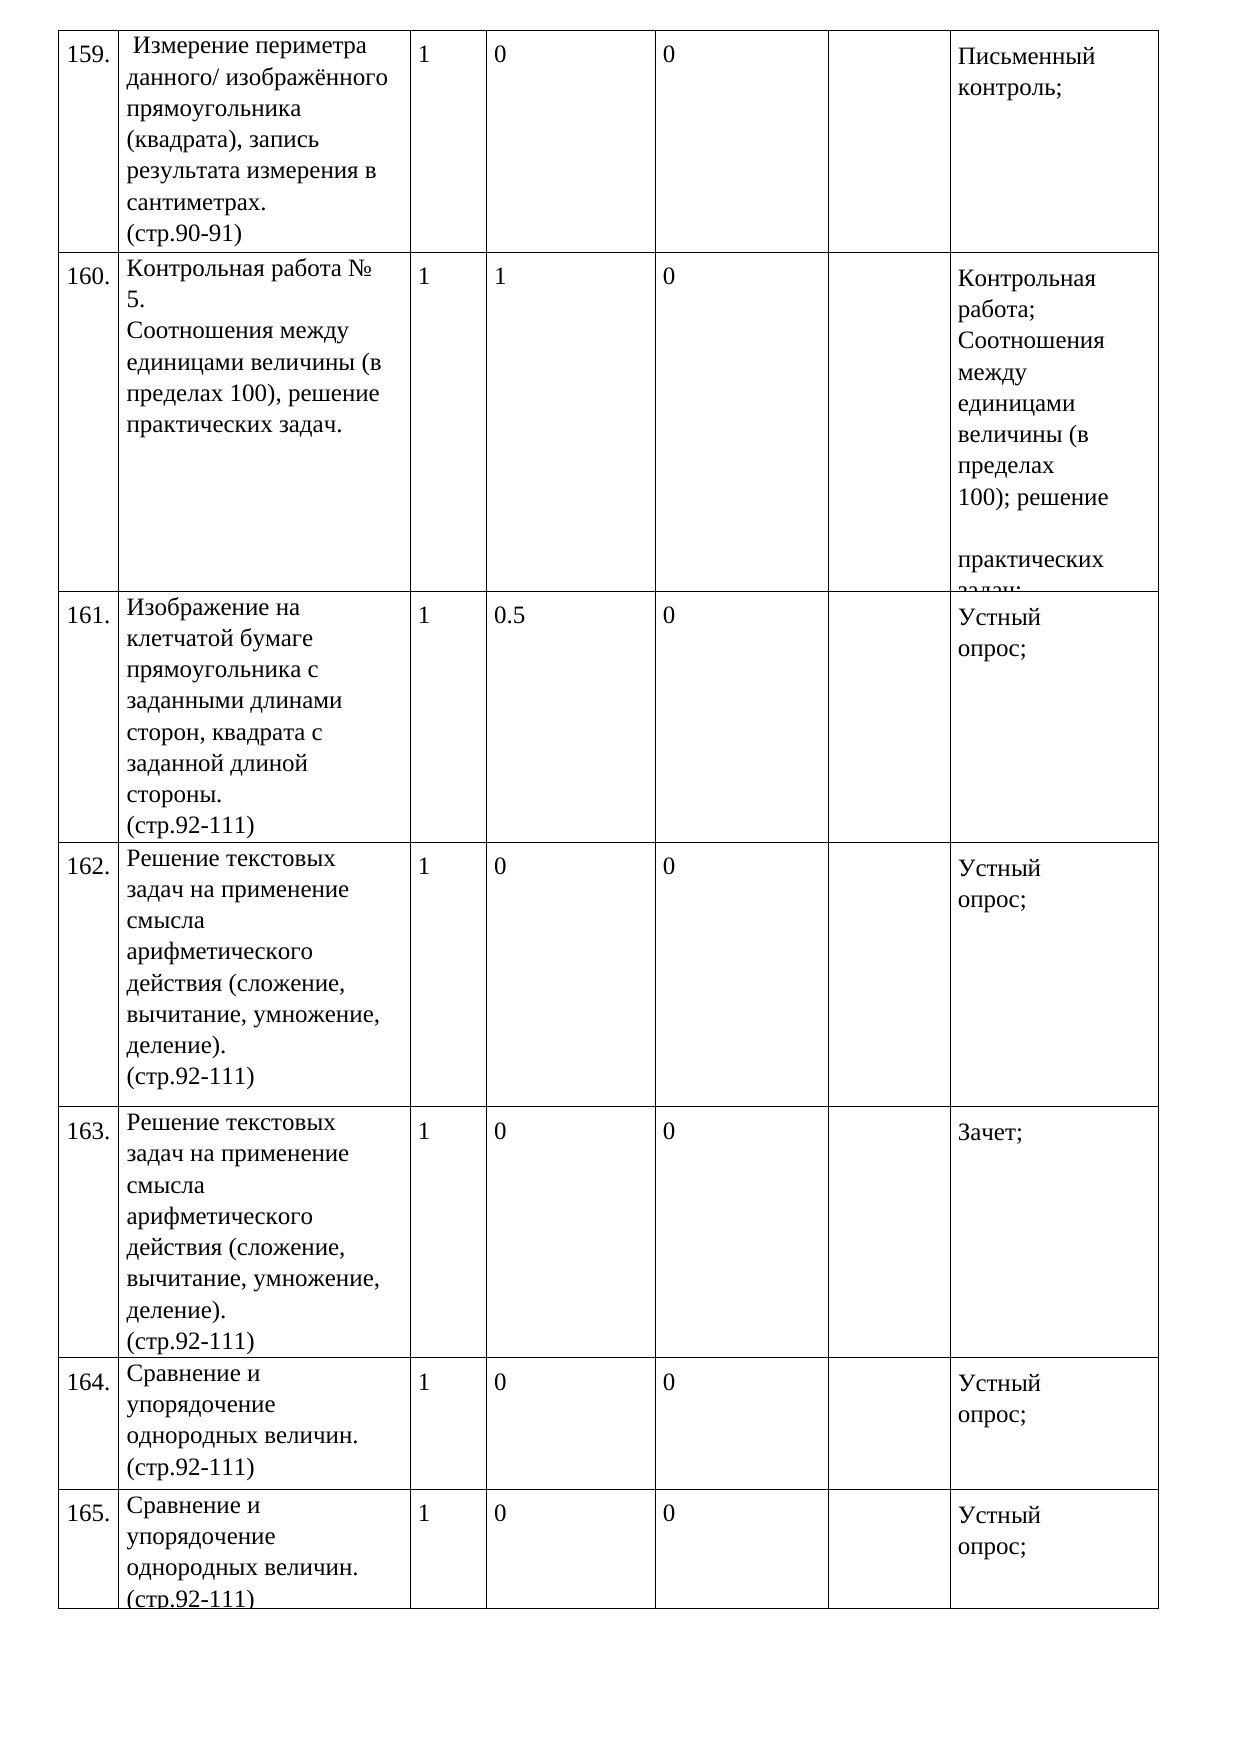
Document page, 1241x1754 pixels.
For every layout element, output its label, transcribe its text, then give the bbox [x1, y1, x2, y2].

table_cell Изображение на клетчатой бумаге прямоугольника с заданными длинами сторон, квадрата с заданной длиной стороны. (стр.92-111) [119, 592, 410, 842]
table_cell 164. [59, 1358, 118, 1489]
table_cell 1 [411, 592, 486, 842]
table_cell 1 [411, 253, 486, 591]
table_cell 0 [487, 1490, 655, 1608]
table_cell Устный опрос; [951, 1490, 1158, 1608]
table_cell 1 [411, 843, 486, 1106]
table_cell Устный опрос; [951, 1358, 1158, 1489]
table_cell 1 [411, 1107, 486, 1357]
table_cell 161. [59, 592, 118, 842]
table_cell 160. [59, 253, 118, 591]
table_cell 0 [656, 1107, 828, 1357]
table_cell 0 [656, 592, 828, 842]
table_cell [829, 253, 950, 591]
table_cell 0 [656, 31, 828, 252]
table_cell 0 [656, 1490, 828, 1608]
table_cell Зачет; [951, 1107, 1158, 1357]
table_cell 0 [656, 253, 828, 591]
table_cell 0.5 [487, 592, 655, 842]
table_cell 0 [487, 843, 655, 1106]
table_cell [829, 1490, 950, 1608]
table_cell Устный опрос; [951, 843, 1158, 1106]
table_cell 1 [411, 31, 486, 252]
table_cell 1 [411, 1490, 486, 1608]
table_cell 1 [487, 253, 655, 591]
table_cell Сравнение и упорядочение однородных величин. (стр.92-111) [119, 1358, 410, 1489]
table_cell 0 [487, 1358, 655, 1489]
table_cell 162. [59, 843, 118, 1106]
table_cell 163. [59, 1107, 118, 1357]
table_cell 0 [656, 1358, 828, 1489]
table_cell [829, 843, 950, 1106]
table_cell Сравнение и упорядочение однородных величин. (стр.92-111) [119, 1490, 410, 1608]
table_cell 1 [411, 1358, 486, 1489]
table_cell Письменный контроль; [951, 31, 1158, 252]
table_cell [829, 1358, 950, 1489]
table_cell Контрольная работа; Соотношения между единицами величины (в пределах 100); решение практических задач; [951, 253, 1158, 591]
table_cell 0 [656, 843, 828, 1106]
table_cell 0 [487, 1107, 655, 1357]
table_cell [829, 592, 950, 842]
table_cell [829, 1107, 950, 1357]
table_cell 165. [59, 1490, 118, 1608]
table_cell Контрольная работа № 5. Соотношения между единицами величины (в пределах 100), решение практических задач. [119, 253, 410, 591]
table_cell Устный опрос; [951, 592, 1158, 842]
table_cell Решение текстовых задач на применение смысла арифметического действия (сложение, вычитание, умножение, деление). (стр.92-111) [119, 843, 410, 1106]
table_cell Измерение периметра данного/ изображённого прямоугольника (квадрата), запись результата измерения в сантиметрах. (стр.90-91) [119, 31, 410, 252]
table_cell 159. [59, 31, 118, 252]
table_cell Решение текстовых задач на применение смысла арифметического действия (сложение, вычитание, умножение, деление). (стр.92-111) [119, 1107, 410, 1357]
table_cell 0 [487, 31, 655, 252]
table_cell [829, 31, 950, 252]
